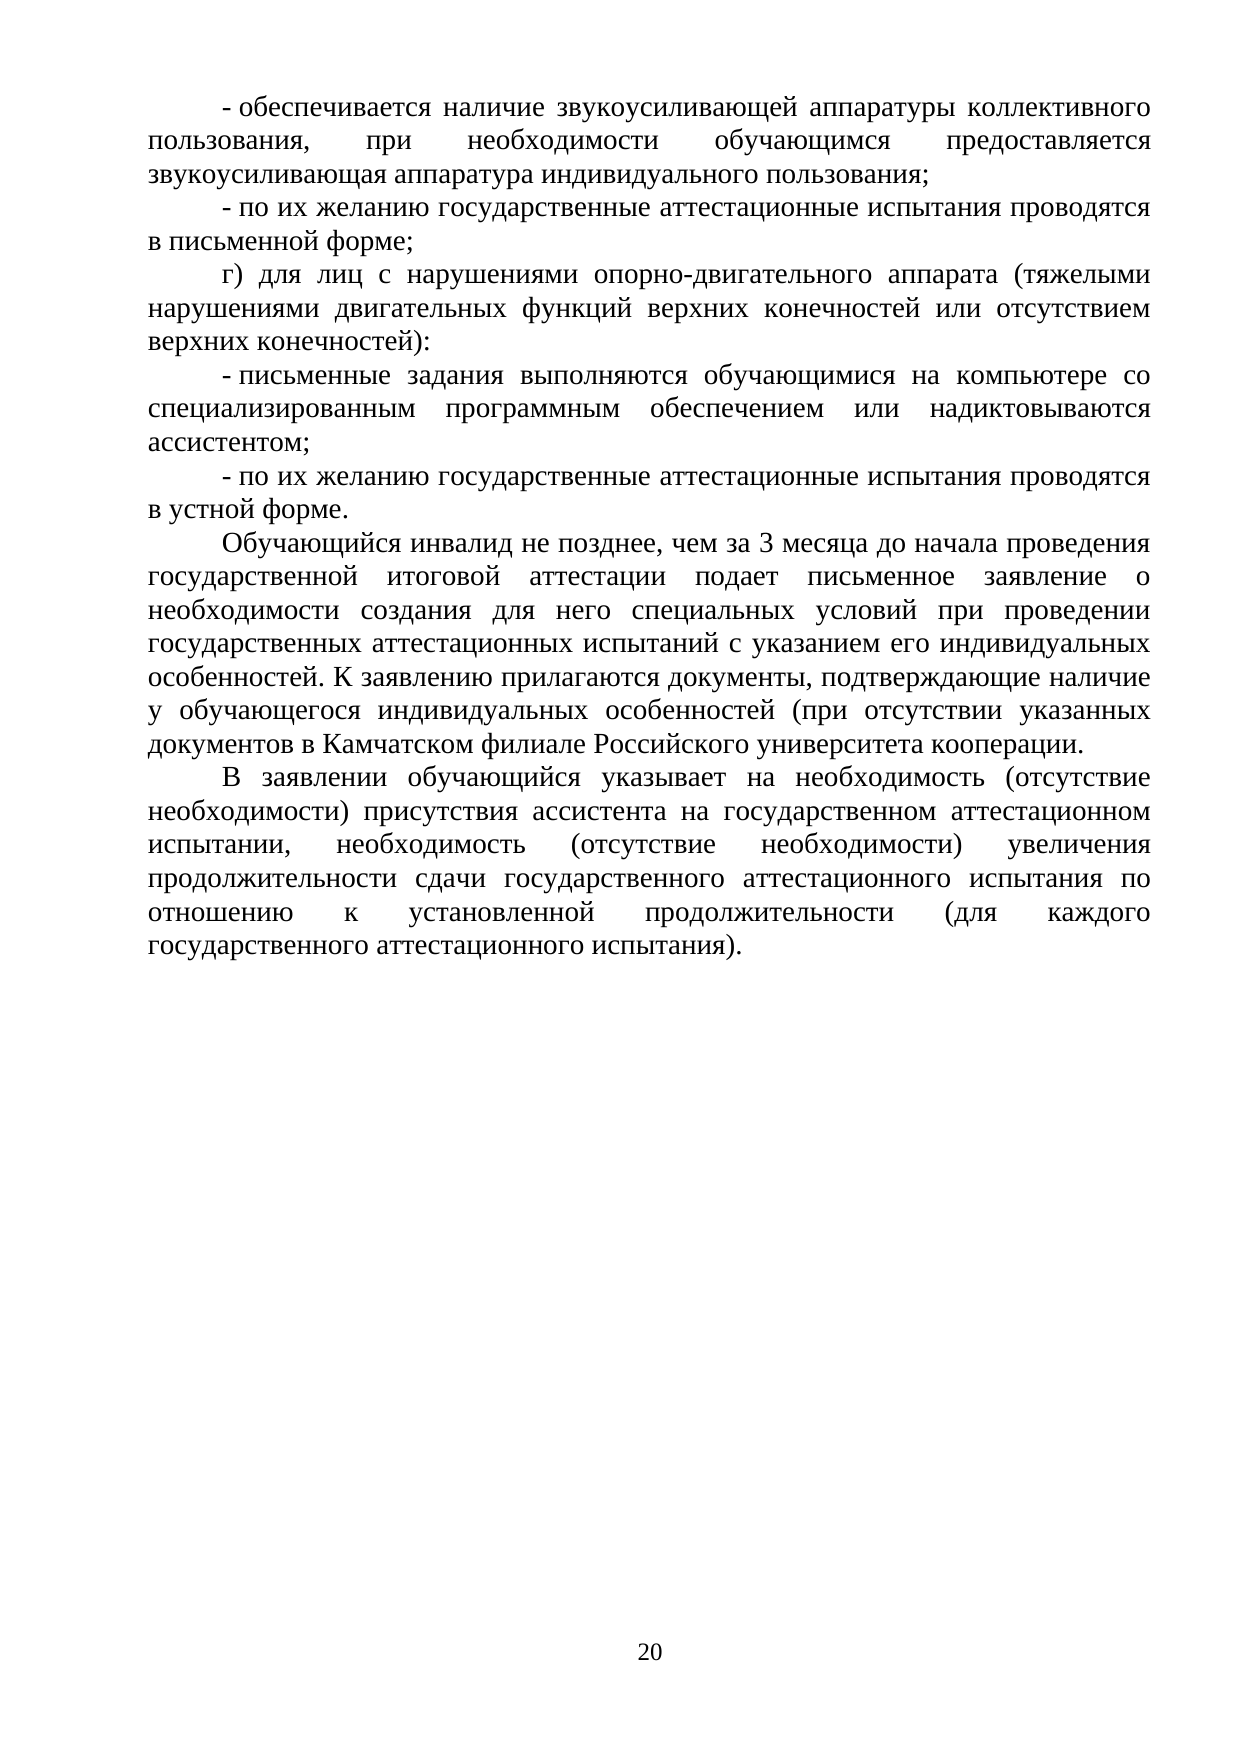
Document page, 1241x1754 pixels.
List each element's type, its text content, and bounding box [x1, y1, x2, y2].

text - письменные задания выполняются обучающимися на компьютере со специализированным программным обеспечением или надиктовываются ассистентом; [148, 357, 1152, 458]
text - по их желанию государственные аттестационные испытания проводятся в письменной форме; [148, 189, 1152, 256]
text - обеспечивается наличие звукоусиливающей аппаратуры коллективного пользования, при необходимости обучающимся предоставляется звукоусиливающая аппаратура индивидуального пользования; [148, 89, 1152, 189]
text В заявлении обучающийся указывает на необходимость (отсутствие необходимости) присутствия ассистента на государственном аттестационном испытании, необходимость (отсутствие необходимости) увеличения продолжительности сдачи государственного аттестационного испытания по отношению к установленной продолжительности (для каждого государственного аттестационного испытания). [148, 759, 1152, 961]
text - по их желанию государственные аттестационные испытания проводятся в устной форме. [148, 458, 1152, 525]
text Обучающийся инвалид не позднее, чем за 3 месяца до начала проведения государственной итоговой аттестации подает письменное заявление о необходимости создания для него специальных условий при проведении государственных аттестационных испытаний с указанием его индивидуальных особенностей. К заявлению прилагаются документы, подтверждающие наличие у обучающегося индивидуальных особенностей (при отсутствии указанных документов в Камчатском филиале Российского университета кооперации. [148, 525, 1152, 759]
text г) для лиц с нарушениями опорно-двигательного аппарата (тяжелыми нарушениями двигательных функций верхних конечностей или отсутствием верхних конечностей): [148, 256, 1152, 357]
